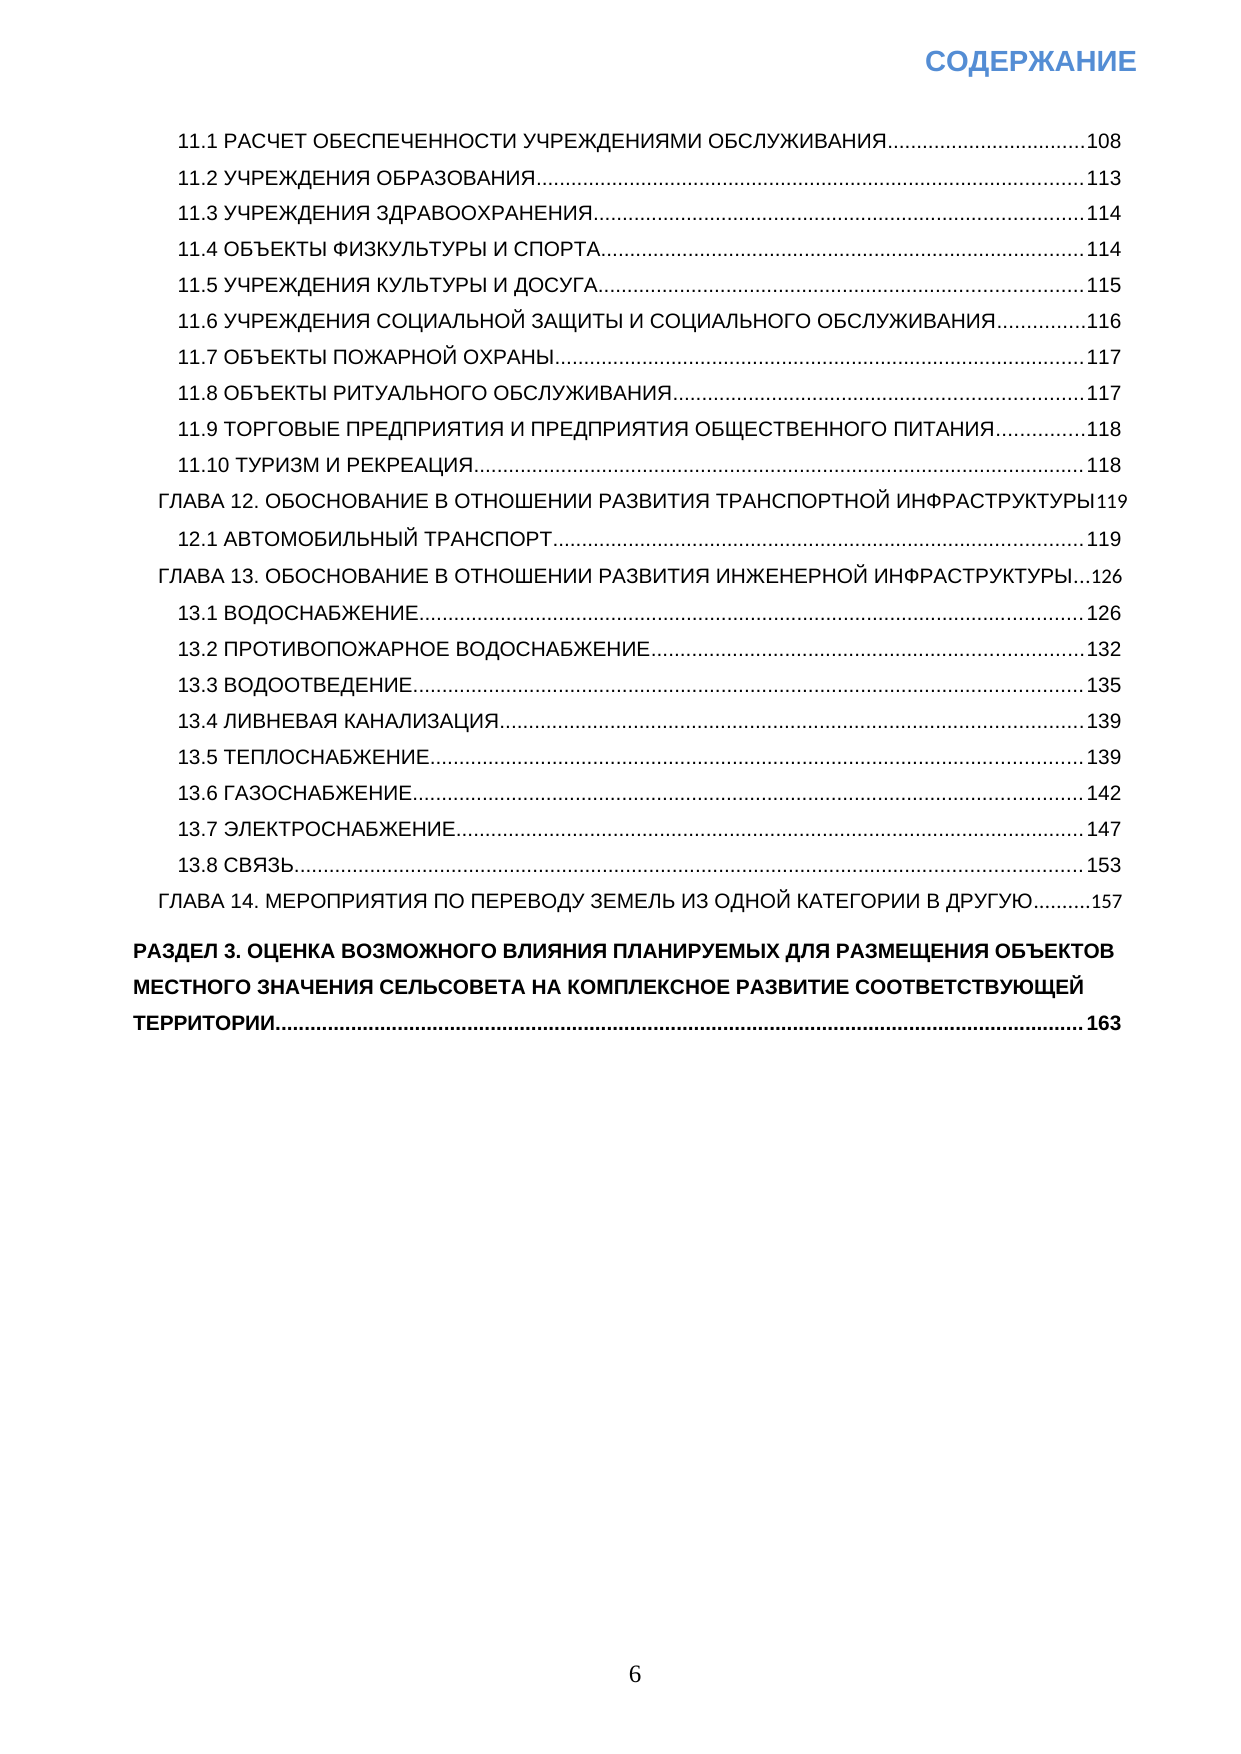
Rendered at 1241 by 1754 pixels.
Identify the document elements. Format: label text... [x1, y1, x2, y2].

text ГЛАВА 13. ОБОСНОВАНИЕ В ОТНОШЕНИИ РАЗВИТИЯ ИНЖЕНЕРНОЙ ИНФРАСТРУКТУРЫ 126 [158, 563, 1137, 588]
text 13.7 ЭЛЕКТРОСНАБЖЕНИЕ 147 [177, 817, 1137, 841]
text ГЛАВА 14. МЕРОПРИЯТИЯ ПО ПЕРЕВОДУ ЗЕМЕЛЬ ИЗ ОДНОЙ КАТЕГОРИИ В ДРУГУЮ 157 [158, 888, 1137, 914]
text 11.4 ОБЪЕКТЫ ФИЗКУЛЬТУРЫ И СПОРТА 114 [177, 237, 1137, 261]
text 13.1 ВОДОСНАБЖЕНИЕ 126 [177, 601, 1137, 625]
text 13.6 ГАЗОСНАБЖЕНИЕ 142 [177, 781, 1137, 804]
text ГЛАВА 12. ОБОСНОВАНИЕ В ОТНОШЕНИИ РАЗВИТИЯ ТРАНСПОРТНОЙ ИНФРАСТРУКТУРЫ 119 [158, 489, 1137, 514]
text 13.8 СВЯЗЬ 153 [177, 852, 1137, 876]
text 11.1 РАСЧЕТ ОБЕСПЕЧЕННОСТИ УЧРЕЖДЕНИЯМИ ОБСЛУЖИВАНИЯ 108 [177, 129, 1137, 153]
text 11.7 ОБЪЕКТЫ ПОЖАРНОЙ ОХРАНЫ 117 [177, 345, 1137, 369]
text 11.6 УЧРЕЖДЕНИЯ СОЦИАЛЬНОЙ ЗАЩИТЫ И СОЦИАЛЬНОГО ОБСЛУЖИВАНИЯ 116 [177, 309, 1137, 333]
text 11.8 ОБЪЕКТЫ РИТУАЛЬНОГО ОБСЛУЖИВАНИЯ 117 [177, 381, 1137, 405]
text 11.2 УЧРЕЖДЕНИЯ ОБРАЗОВАНИЯ 113 [177, 165, 1137, 189]
text 11.9 ТОРГОВЫЕ ПРЕДПРИЯТИЯ И ПРЕДПРИЯТИЯ ОБЩЕСТВЕННОГО ПИТАНИЯ 118 [177, 417, 1137, 441]
text 13.5 ТЕПЛОСНАБЖЕНИЕ 139 [177, 745, 1137, 769]
text 13.2 ПРОТИВОПОЖАРНОЕ ВОДОСНАБЖЕНИЕ 132 [177, 637, 1137, 661]
text 13.3 ВОДООТВЕДЕНИЕ 135 [177, 673, 1137, 697]
text 12.1 АВТОМОБИЛЬНЫЙ ТРАНСПОРТ 119 [177, 527, 1137, 551]
text 11.3 УЧРЕЖДЕНИЯ ЗДРАВООХРАНЕНИЯ 114 [177, 201, 1137, 225]
text РАЗДЕЛ 3. Оценка возможного влияния планируемых для размещения объектов местного значения СЕЛЬСОВЕТА на комплексное развитие соответствующей территории 163 [133, 939, 1137, 1035]
text 11.5 УЧРЕЖДЕНИЯ КУЛЬТУРЫ И ДОСУГА 115 [177, 273, 1137, 297]
text 11.10 ТУРИЗМ И РЕКРЕАЦИЯ 118 [177, 453, 1137, 477]
text 13.4 ЛИВНЕВАЯ КАНАЛИЗАЦИЯ 139 [177, 709, 1137, 733]
